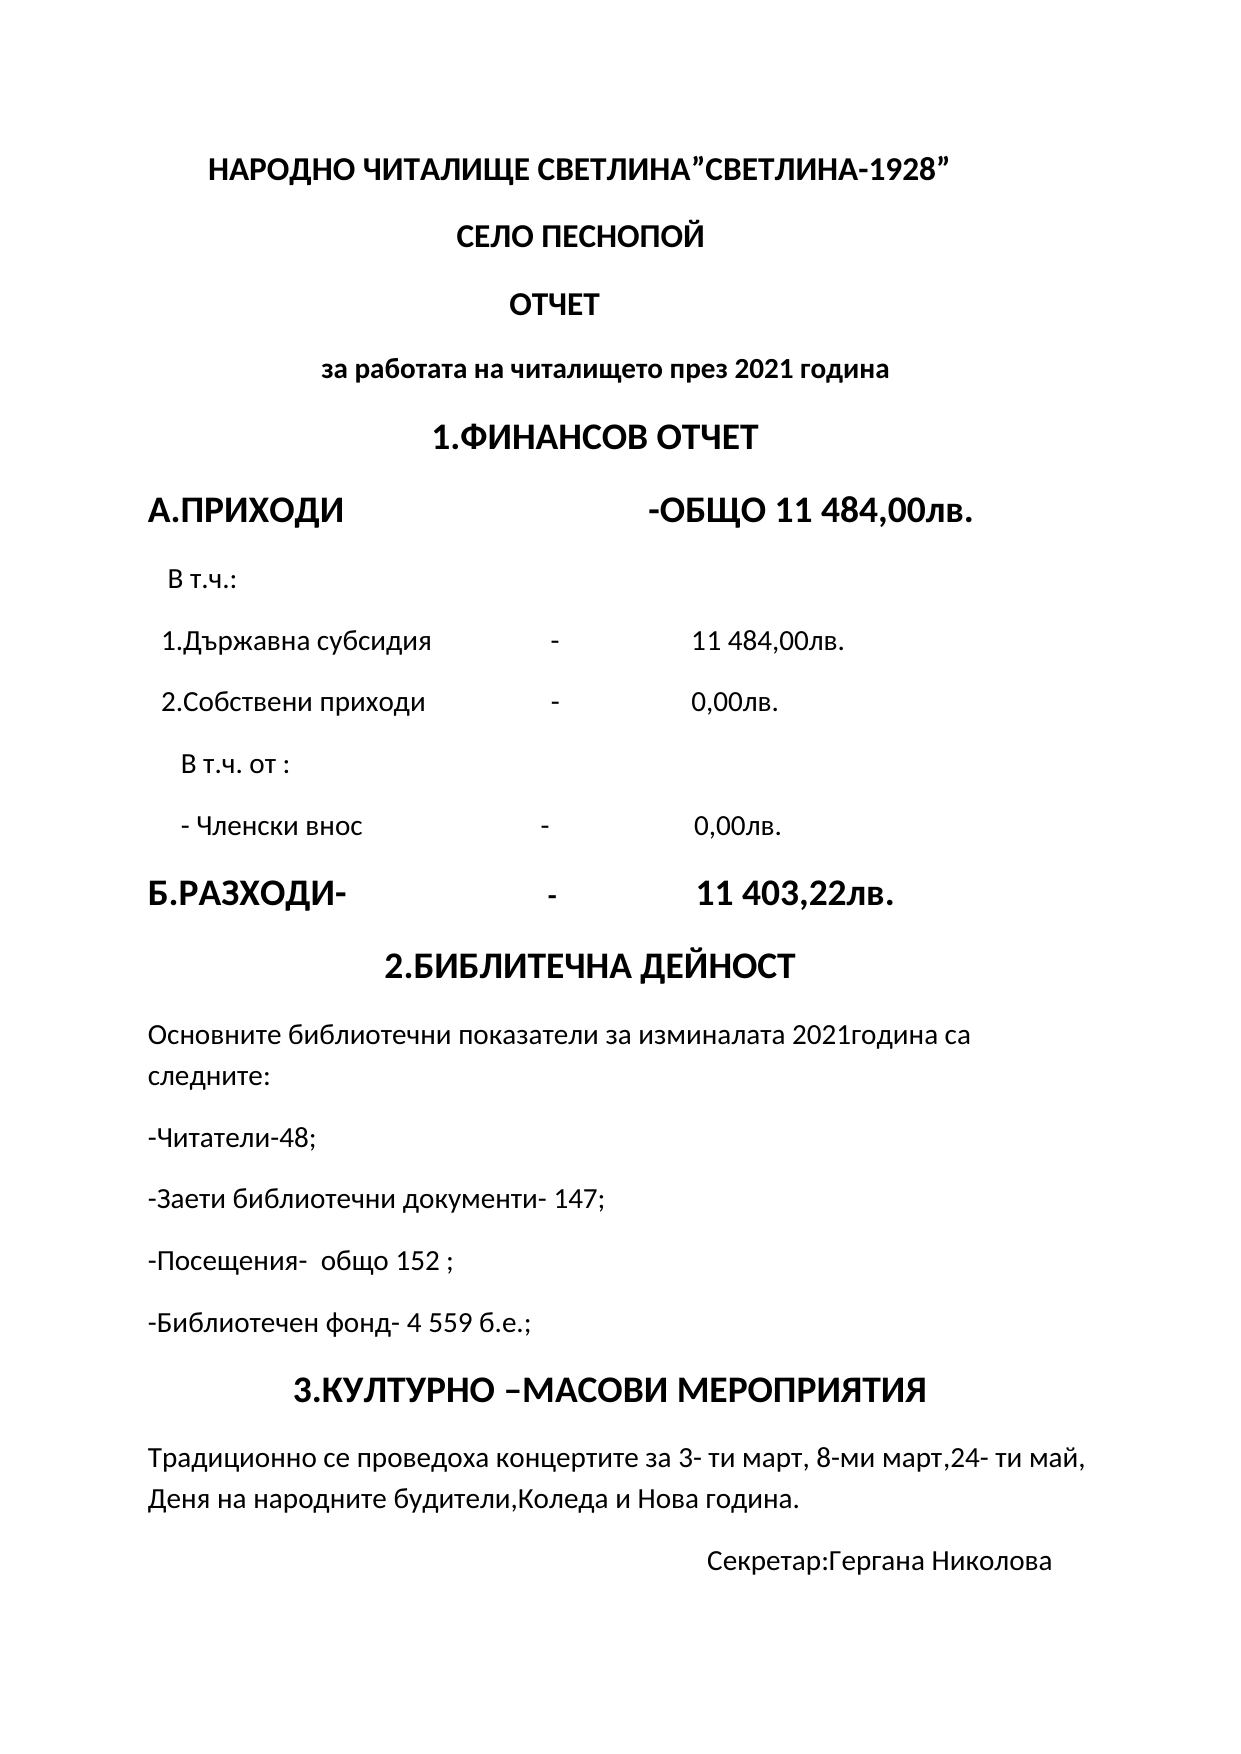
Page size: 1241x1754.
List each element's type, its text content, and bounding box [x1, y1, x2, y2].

text 2.Собствени приходи - 0,00лв. [148, 683, 1093, 719]
text Основните библиотечни показатели за изминалата 2021година са следните: [148, 1016, 1093, 1092]
text 1.Държавна субсидия - 11 484,00лв. [148, 622, 1093, 657]
text - Членски внос - 0,00лв. [148, 807, 1093, 843]
text ОТЧЕТ [148, 283, 1093, 323]
text Секретар:Гергана Николова [148, 1542, 1093, 1578]
text В т.ч. от : [148, 745, 1093, 781]
text Б.РАЗХОДИ- - 11 403,22лв. [148, 869, 1093, 915]
text -Заети библиотечни документи- 147; [148, 1180, 1093, 1216]
text -Читатели-48; [148, 1119, 1093, 1154]
text -Посещения- общо 152 ; [148, 1242, 1093, 1278]
text 3.КУЛТУРНО –МАСОВИ МЕРОПРИЯТИЯ [148, 1366, 1093, 1412]
text Традиционно се проведоха концертите за 3- ти март, 8-ми март,24- ти май, Деня на народните будители,Коледа и Нова година. [148, 1439, 1093, 1516]
text В т.ч.: [148, 560, 1093, 596]
text СЕЛО ПЕСНОПОЙ [148, 215, 1093, 256]
text А.ПРИХОДИ -ОБЩО 11 484,00лв. [148, 486, 1093, 532]
text 1.ФИНАНСОВ ОТЧЕТ [148, 413, 1093, 459]
text -Библиотечен фонд- 4 559 б.е.; [148, 1304, 1093, 1339]
text за работата на читалището през 2021 година [148, 350, 1093, 386]
text 2.БИБЛИТЕЧНА ДЕЙНОСТ [148, 942, 1093, 988]
text НАРОДНО ЧИТАЛИЩЕ СВЕТЛИНА”СВЕТЛИНА-1928” [148, 148, 1093, 188]
